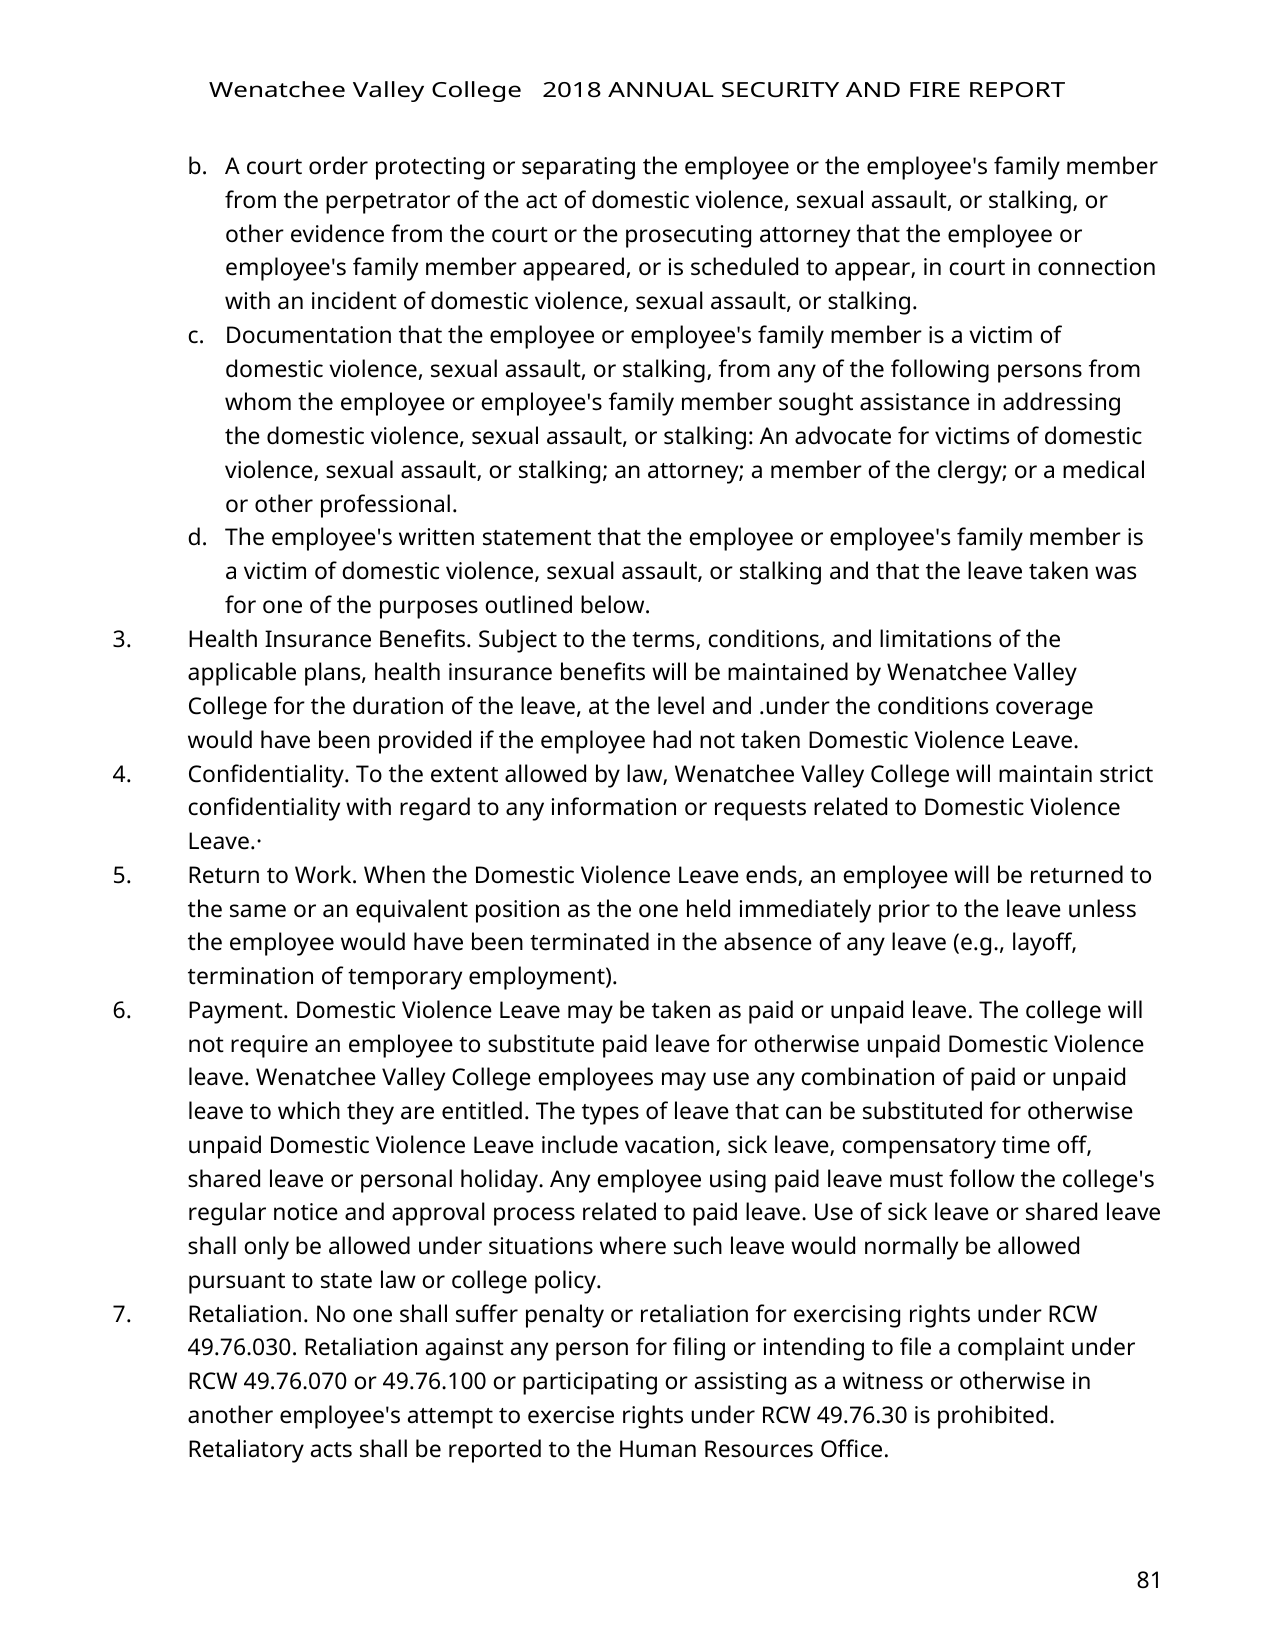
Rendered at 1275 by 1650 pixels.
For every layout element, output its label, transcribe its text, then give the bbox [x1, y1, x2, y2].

list Documentation that the employee or employee's family member is a victim of domestic violence, sexual assault, or stalking, from any of the following persons from whom the employee or employee's family member sought assistance in addressing the domestic violence, sexual assault, or stalking: An advocate for victims of domestic violence, sexual assault, or stalking; an attorney; a member of the clergy; or a medical or other professional. [187, 319, 1162, 519]
list A court order protecting or separating the employee or the employee's family member from the perpetrator of the act of domestic violence, sexual assault, or stalking, or other evidence from the court or the prosecuting attorney that the employee or employee's family member appeared, or is scheduled to appear, in court in connection with an incident of domestic violence, sexual assault, or stalking. [187, 150, 1162, 316]
list Health Insurance Benefits. Subject to the terms, conditions, and limitations of the applicable plans, health insurance benefits will be maintained by Wenatchee Valley College for the duration of the leave, at the level and .under the conditions coverage would have been provided if the employee had not taken Domestic Violence Leave. [112, 622, 1162, 755]
list Retaliation. No one shall suffer penalty or retaliation for exercising rights under RCW 49.76.030. Retaliation against any person for filing or intending to file a complaint under RCW 49.76.070 or 49.76.100 or participating or assisting as a witness or otherwise in another employee's attempt to exercise rights under RCW 49.76.30 is prohibited. Retaliatory acts shall be reported to the Human Resources Office. [112, 1297, 1162, 1464]
list Payment. Domestic Violence Leave may be taken as paid or unpaid leave. The college will not require an employee to substitute paid leave for otherwise unpaid Domestic Violence leave. Wenatchee Valley College employees may use any combination of paid or unpaid leave to which they are entitled. The types of leave that can be substituted for otherwise unpaid Domestic Violence Leave include vacation, sick leave, compensatory time off, shared leave or personal holiday. Any employee using paid leave must follow the college's regular notice and approval process related to paid leave. Use of sick leave or shared leave shall only be allowed under situations where such leave would normally be allowed pursuant to state law or college policy. [112, 994, 1162, 1295]
list Return to Work. When the Domestic Violence Leave ends, an employee will be returned to the same or an equivalent position as the one held immediately prior to the leave unless the employee would have been terminated in the absence of any leave (e.g., layoff, termination of temporary employment). [112, 859, 1162, 991]
list Confidentiality. To the extent allowed by law, Wenatchee Valley College will maintain strict confidentiality with regard to any information or requests related to Domestic Violence Leave.· [112, 757, 1162, 856]
list The employee's written statement that the employee or employee's family member is a victim of domestic violence, sexual assault, or stalking and that the leave taken was for one of the purposes outlined below. [187, 521, 1162, 620]
